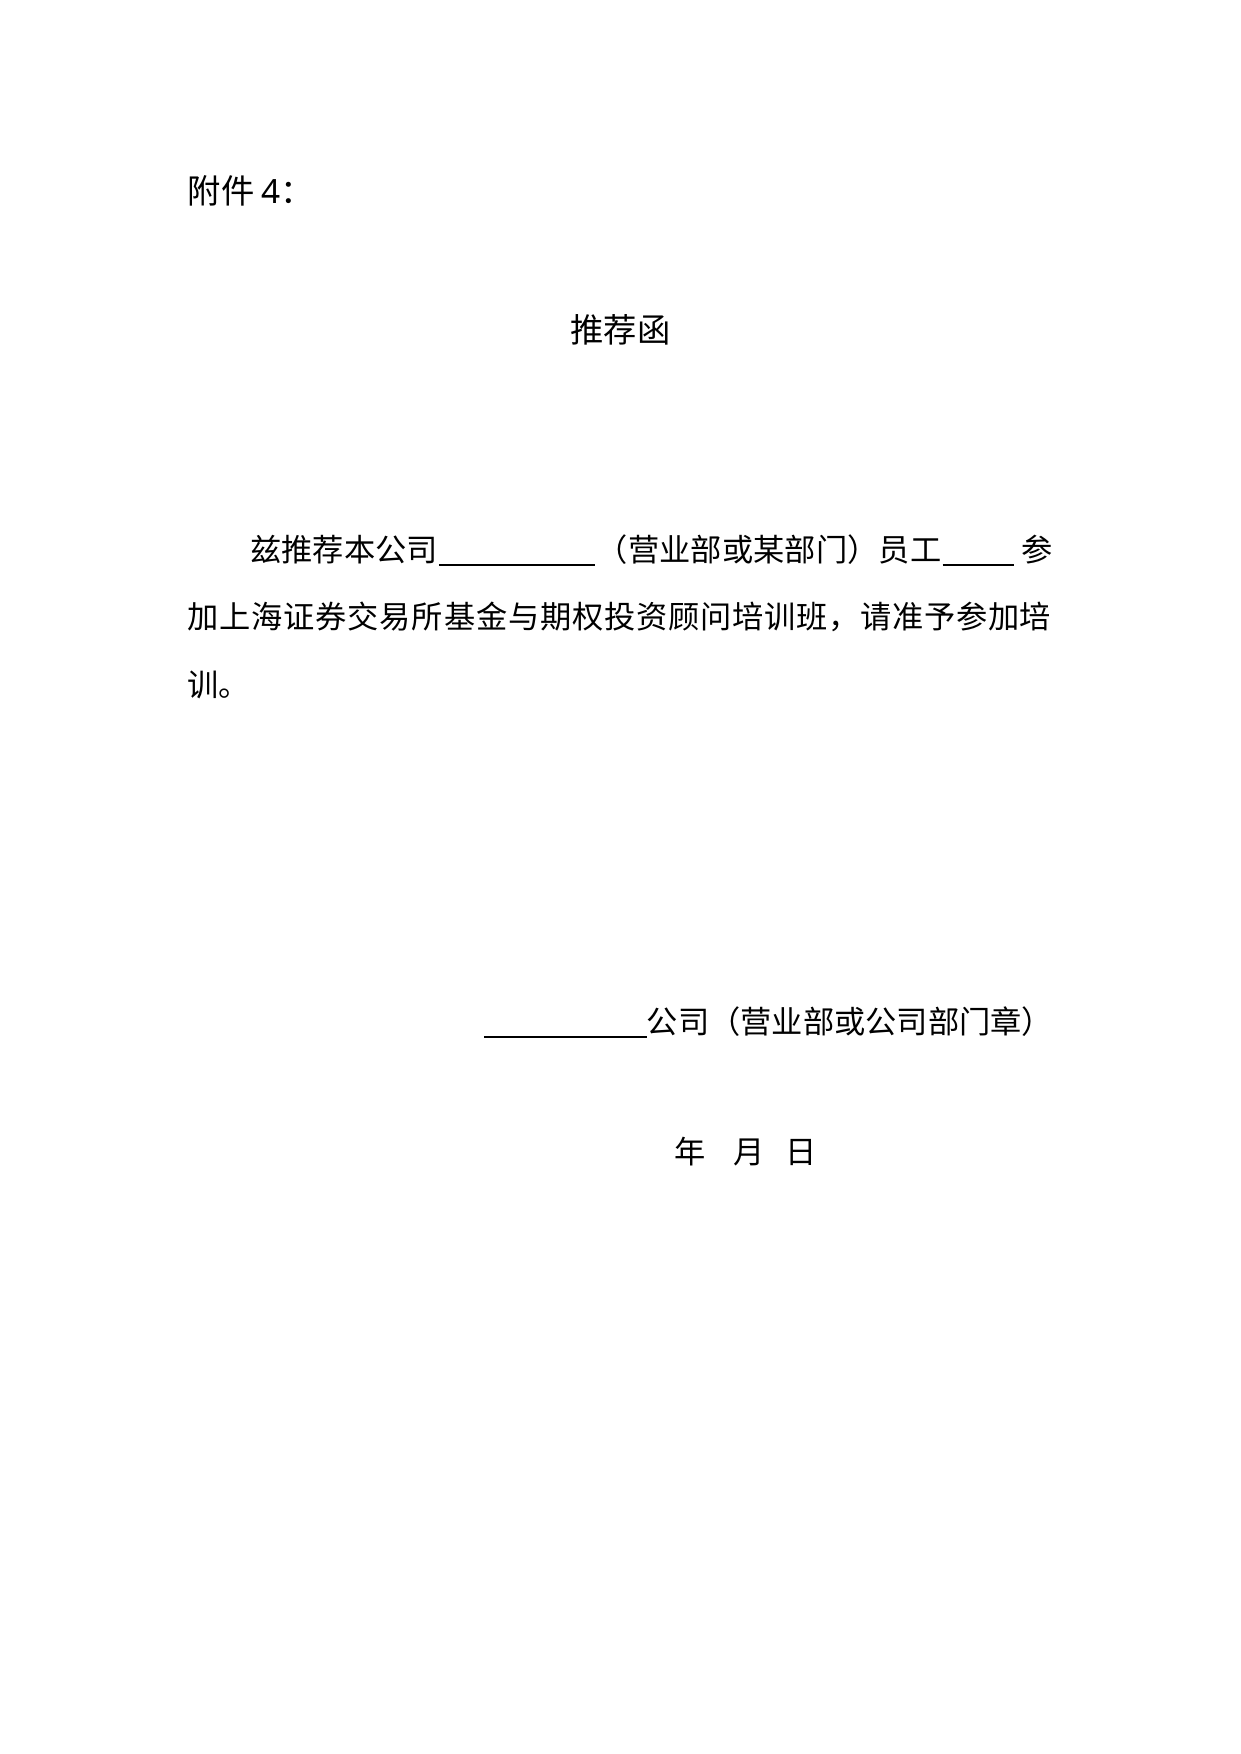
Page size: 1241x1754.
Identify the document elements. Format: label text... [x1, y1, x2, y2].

text 兹推荐本公司 （营业部或某部门）员工 参加上海证券交易所基金与期权投资顾问培训班，请准予参加培训。 [187, 525, 1053, 706]
text 推荐函 [187, 300, 1053, 352]
text 年 月 日 [187, 1117, 994, 1182]
text 公司（营业部或公司部门章） [187, 987, 1053, 1052]
text 附件4： [187, 162, 1053, 214]
